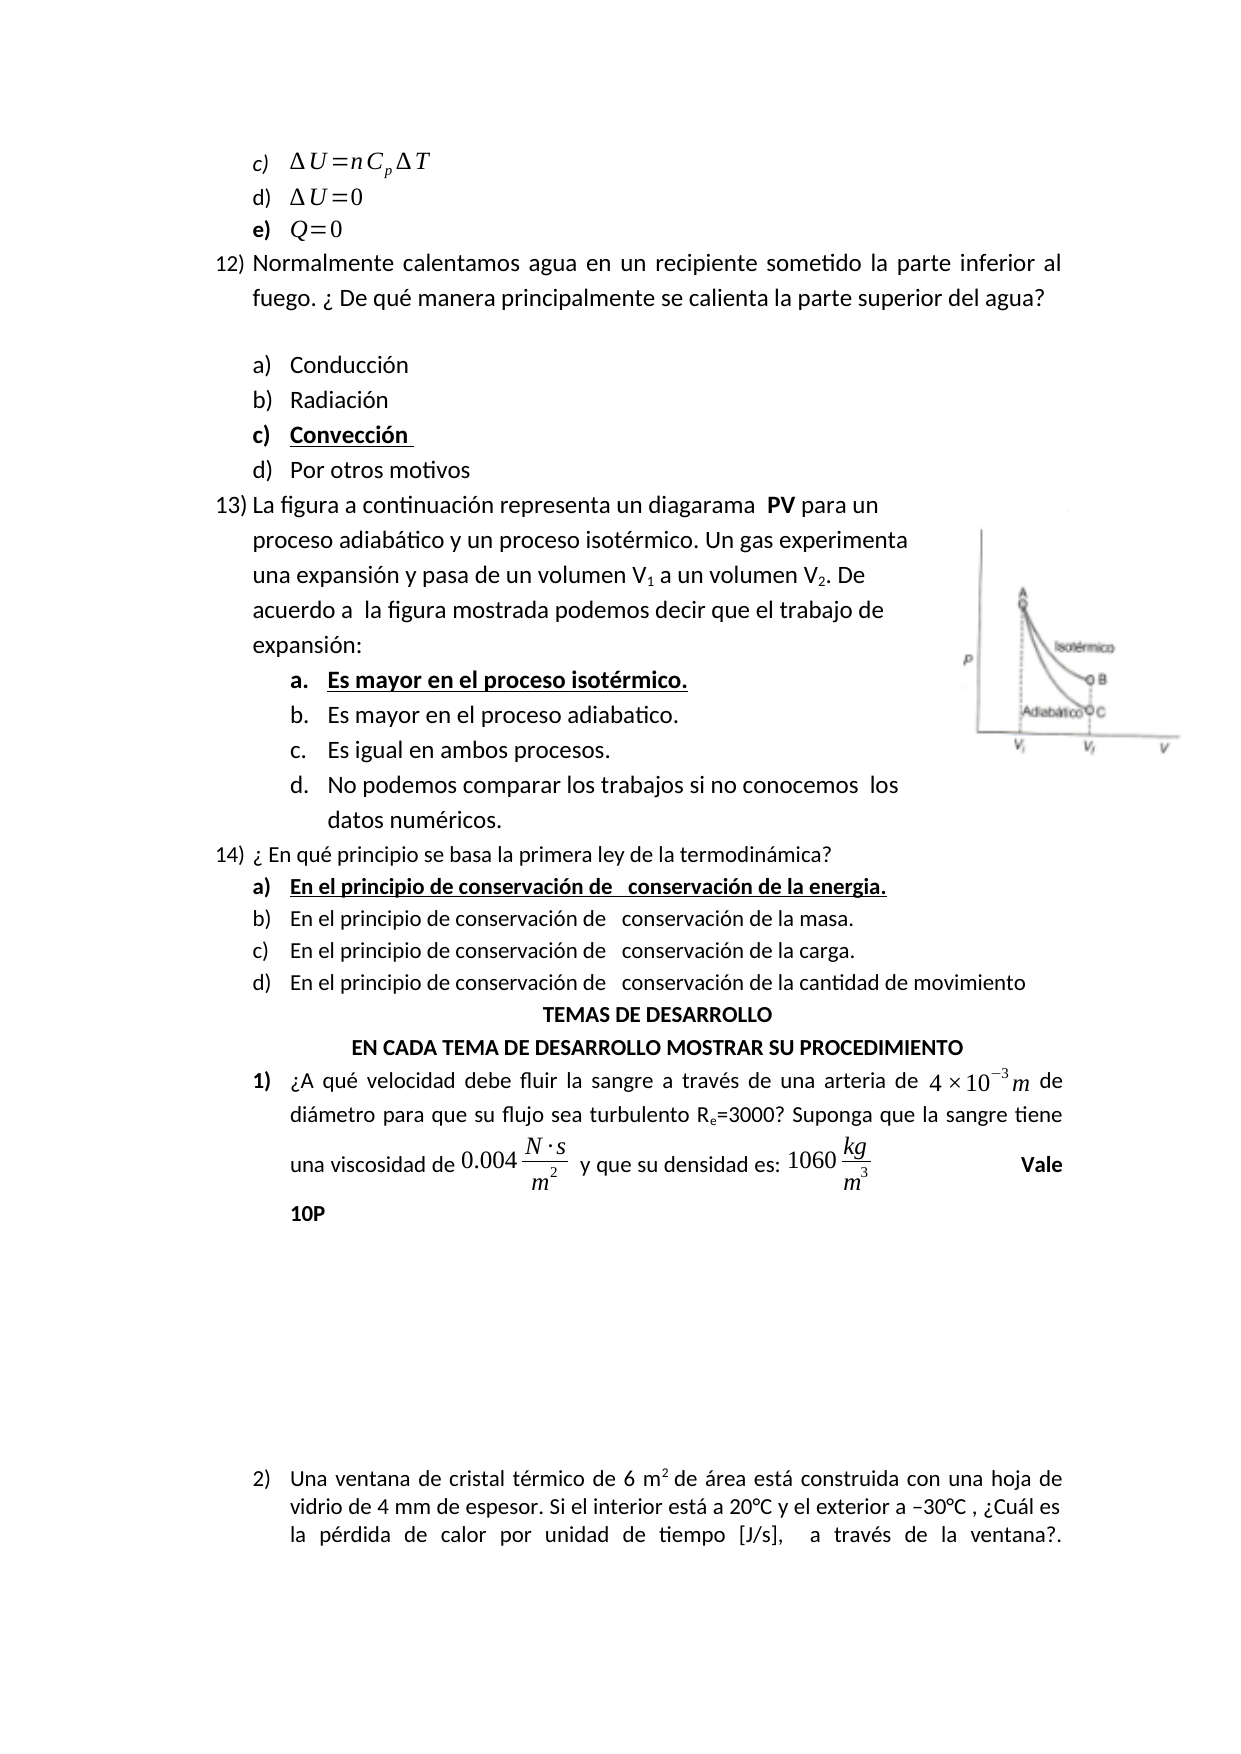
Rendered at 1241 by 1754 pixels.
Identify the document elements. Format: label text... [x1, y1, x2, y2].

list ¿A qué velocidad debe fluir la sangre a través de una arteria de de diámetro para que su flujo sea turbulento Re=3000? Suponga que la sangre tiene una viscosidad de y que su densidad es: Vale 10P [252, 1065, 1063, 1227]
list Radiación [252, 385, 1063, 415]
list No podemos comparar los trabajos si no conocemos los datos numéricos. [290, 770, 1063, 835]
list Convección [252, 420, 1063, 450]
list En el principio de conservación de conservación de la carga. [252, 936, 1063, 964]
list En el principio de conservación de conservación de la energia. [252, 872, 1063, 900]
list Es mayor en el proceso adiabatico. [290, 700, 943, 730]
list Por otros motivos [252, 455, 1063, 485]
picture [943, 508, 1241, 774]
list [252, 1464, 1063, 1548]
list En el principio de conservación de conservación de la cantidad de movimiento [252, 968, 1063, 996]
list En el principio de conservación de conservación de la masa. [252, 904, 1063, 932]
list Normalmente calentamos agua en un recipiente sometido la parte inferior al fuego. ¿ De qué manera principalmente se calienta la parte superior del agua? [215, 247, 1063, 313]
list TEMAS DE DESARROLLO [252, 1001, 1063, 1029]
list Conducción [252, 350, 1063, 380]
list EN CADA TEMA DE DESARROLLO MOSTRAR SU PROCEDIMIENTO [252, 1033, 1063, 1061]
list Es mayor en el proceso isotérmico. [290, 665, 943, 695]
list ¿ En qué principio se basa la primera ley de la termodinámica? [215, 840, 1063, 868]
list La figura a continuación representa un diagarama PV para un proceso adiabático y un proceso isotérmico. Un gas experimenta una expansión y pasa de un volumen V1 a un volumen V2. De acuerdo a la figura mostrada podemos decir que el trabajo de expansión: [215, 490, 1063, 660]
list Es igual en ambos procesos. [290, 735, 943, 765]
